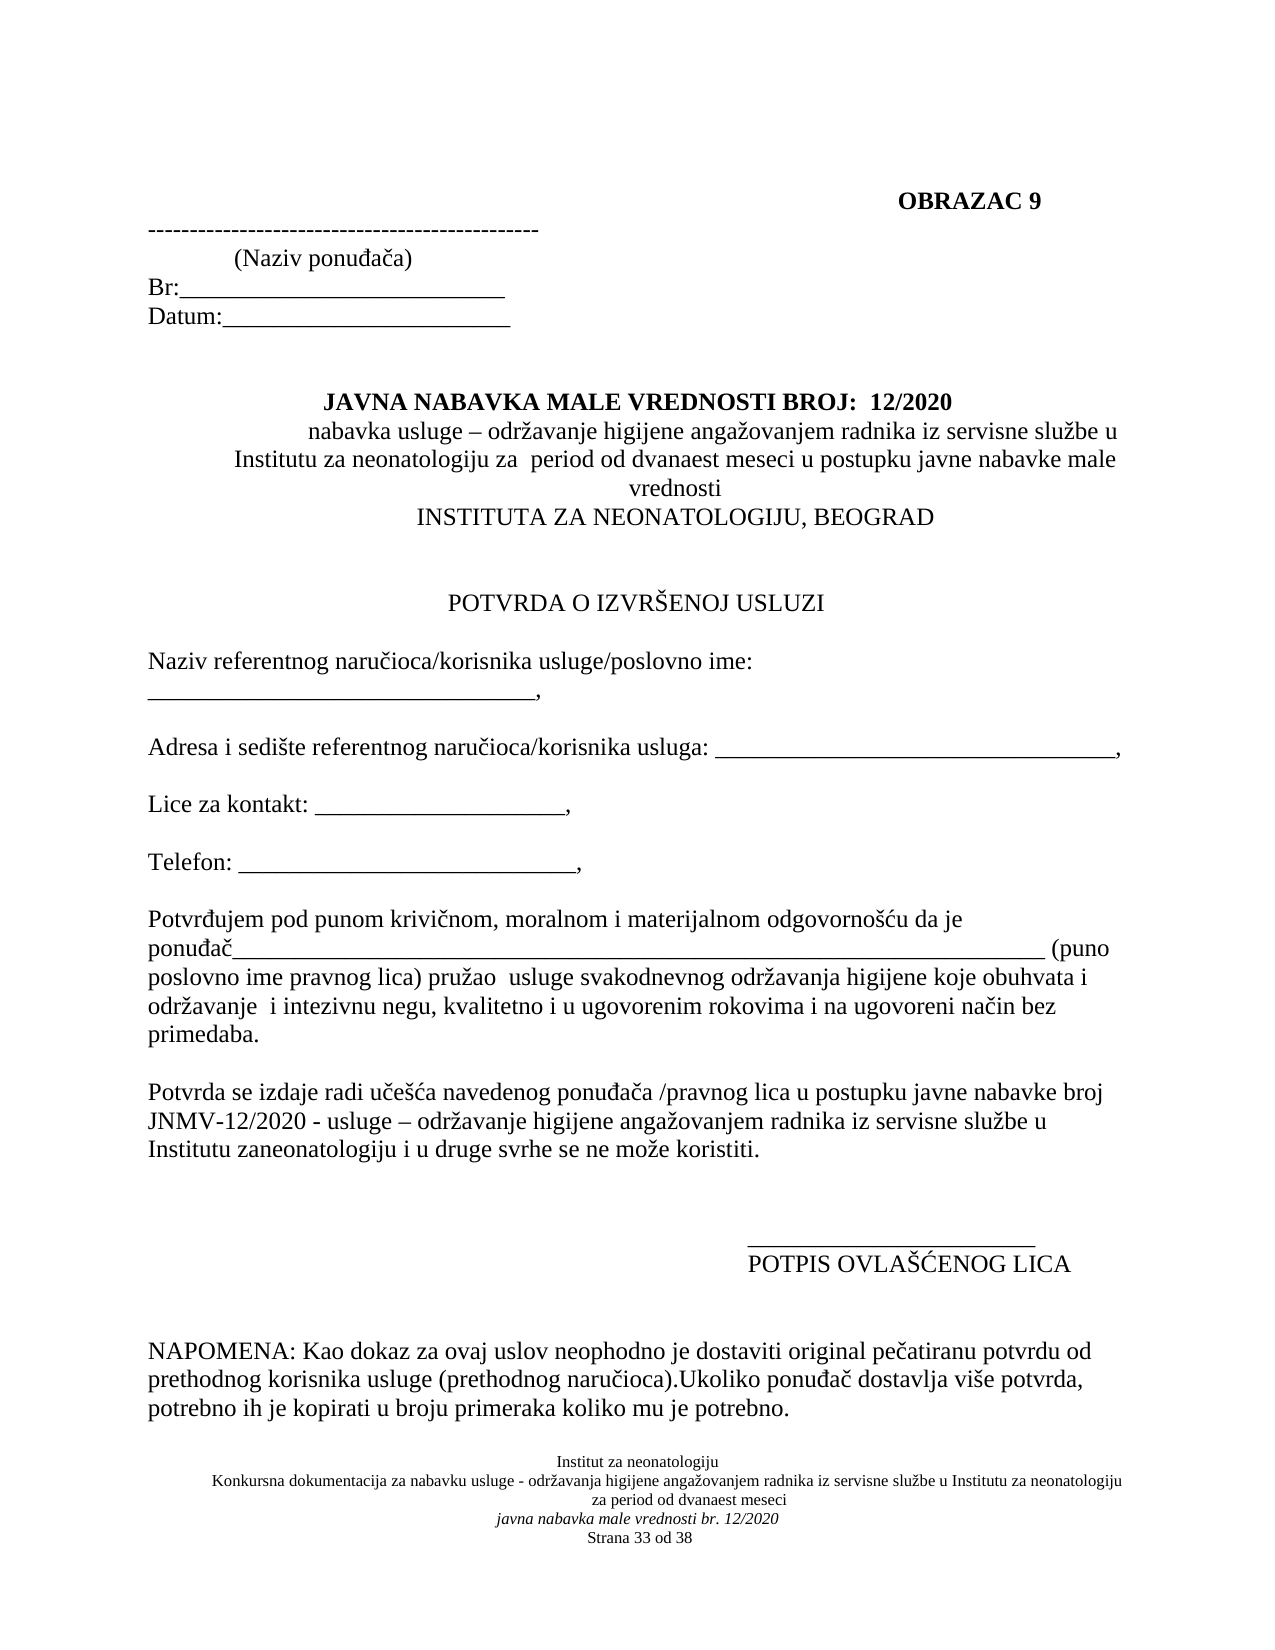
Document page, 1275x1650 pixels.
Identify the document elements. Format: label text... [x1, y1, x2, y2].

text Potvrda se izdaje radi učešća navedenog ponuđača /pravnog lica u postupku javne nabavke broj JNMV-12/2020 - usluge – održavanje higijene angažovanjem radnika iz servisne službe u Institutu zaneonatologiju i u druge svrhe se ne može koristiti. [148, 1077, 1127, 1163]
text Datum:_______________________ [148, 301, 1127, 329]
text Telefon: ___________________________, [148, 847, 1127, 876]
text JAVNA NABAVKA MALE VREDNOSTI BROJ: 12/2020 [148, 387, 1127, 416]
text Potvrđujem pod punom krivičnom, moralnom i materijalnom odgovornošću da je ponuđač_________________________________________________________________ (puno poslovno ime pravnog lica) pružao usluge svakodnevnog održavanja higijene koje obuhvata i održavanje i intezivnu negu, kvalitetno i u ugovorenim rokovima i na ugovoreni način bez primedaba. [148, 904, 1127, 1048]
text Lice za kontakt: ____________________, [148, 789, 1127, 818]
text (Naziv ponuđača) [148, 243, 1127, 272]
text NAPOMENA: Kao dokaz za ovaj uslov neophodno je dostaviti original pečatiranu potvrdu od prethodnog korisnika usluge (prethodnog naručioca).Ukoliko ponuđač dostavlja više potvrda, potrebno ih je kopirati u broju primeraka koliko mu je potrebno. [148, 1336, 1127, 1422]
text POTVRDA O IZVRŠENOJ USLUZI [373, 588, 1127, 617]
text INSTITUTA ZA NEONATOLOGIJU, BEOGRAD [223, 502, 1127, 531]
text POTPIS OVLAŠĆENOG LICA [673, 1249, 1127, 1278]
text Naziv referentnog naručioca/korisnika usluge/poslovno ime: _______________________________, [148, 646, 1127, 703]
text Br:__________________________ [148, 272, 1127, 301]
text OBRAZAC 9 [898, 186, 1127, 214]
text nabavka usluge – održavanje higijene angažovanjem radnika iz servisne službe u Institutu za neonatologiju za period od dvanaest meseci u postupku javne nabavke male vrednosti [223, 416, 1127, 502]
text Adresa i sedište referentnog naručioca/korisnika usluga: ________________________________, [148, 732, 1127, 761]
text ----------------------------------------------- [148, 214, 1127, 243]
text _______________________ [373, 1192, 1127, 1249]
